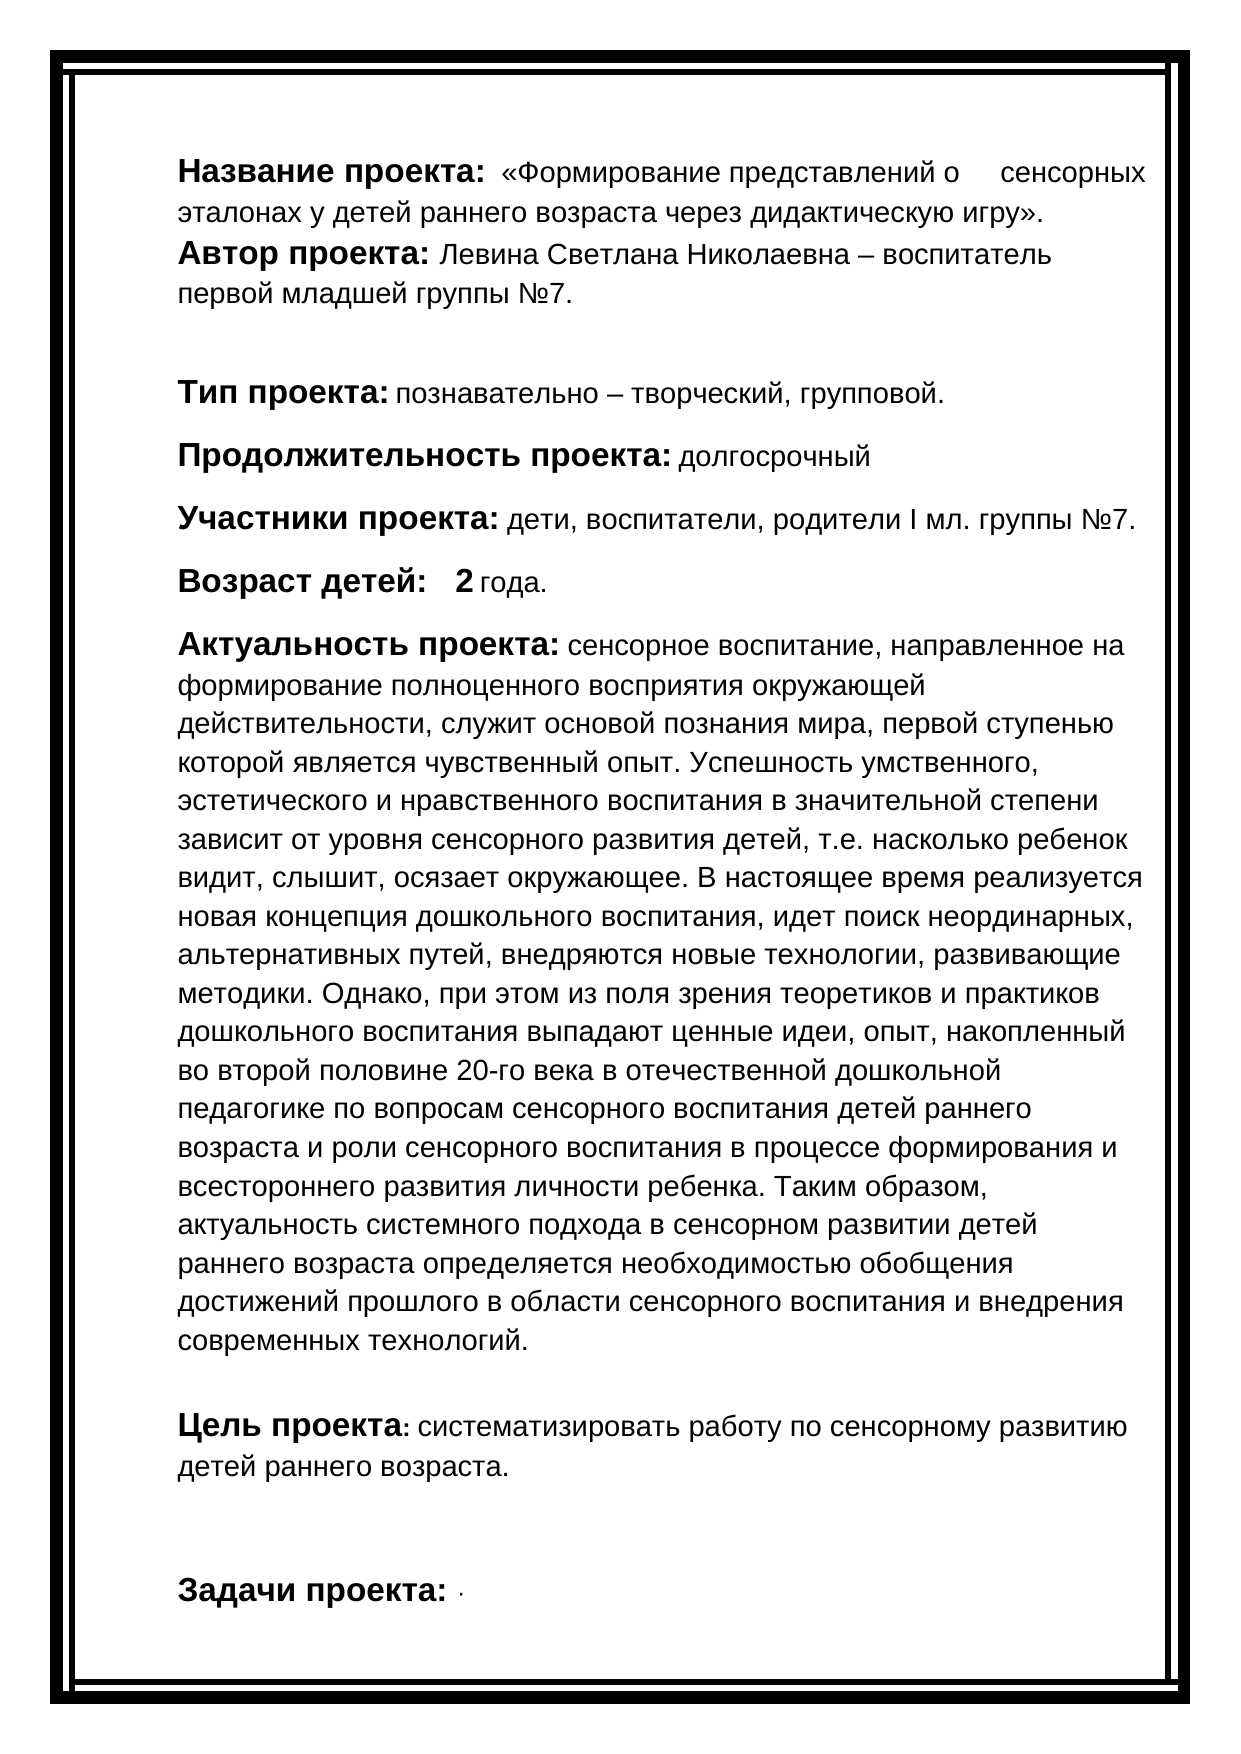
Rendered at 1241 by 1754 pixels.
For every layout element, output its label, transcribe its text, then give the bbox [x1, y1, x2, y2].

text Возраст детей: 2 года. [177, 561, 1152, 599]
text Актуальность проекта: сенсорное воспитание, направленное на формирование полноценного восприятия окружающей действительности, служит основой познания мира, первой ступенью которой является чувственный опыт. Успешность умственного, эстетического и нравственного воспитания в значительной степени зависит от уровня сенсорного развития детей, т.е. насколько ребенок видит, слышит, осязает окружающее. В настоящее время реализуется новая концепция дошкольного воспитания, идет поиск неординарных, альтернативных путей, внедряются новые технологии, развивающие методики. Однако, при этом из поля зрения теоретиков и практиков дошкольного воспитания выпадают ценные идеи, опыт, накопленный во второй половине 20-го века в отечественной дошкольной педагогике по вопросам сенсорного воспитания детей раннего возраста и роли сенсорного воспитания в процессе формирования и всестороннего развития личности ребенка. Таким образом, актуальность системного подхода в сенсорном развитии детей раннего возраста определяется необходимостью обобщения достижений прошлого в области сенсорного воспитания и внедрения современных технологий. [177, 624, 1152, 1356]
text Участники проекта: дети, воспитатели, родители I мл. группы №7. [177, 498, 1152, 537]
text Продолжительность проекта: долгосрочный [177, 435, 1152, 474]
text Задачи проекта: · [177, 1570, 1152, 1608]
text Название проекта: «Формирование представлений о сенсорных эталонах у детей раннего возраста через дидактическую игру». [177, 151, 1152, 228]
text Тип проекта: познавательно – творческий, групповой. [177, 372, 1152, 411]
text Автор проекта: Левина Светлана Николаевна – воспитатель первой младшей группы №7. [177, 233, 1152, 310]
text Цель проекта: систематизировать работу по сенсорному развитию детей раннего возраста. [177, 1405, 1152, 1482]
